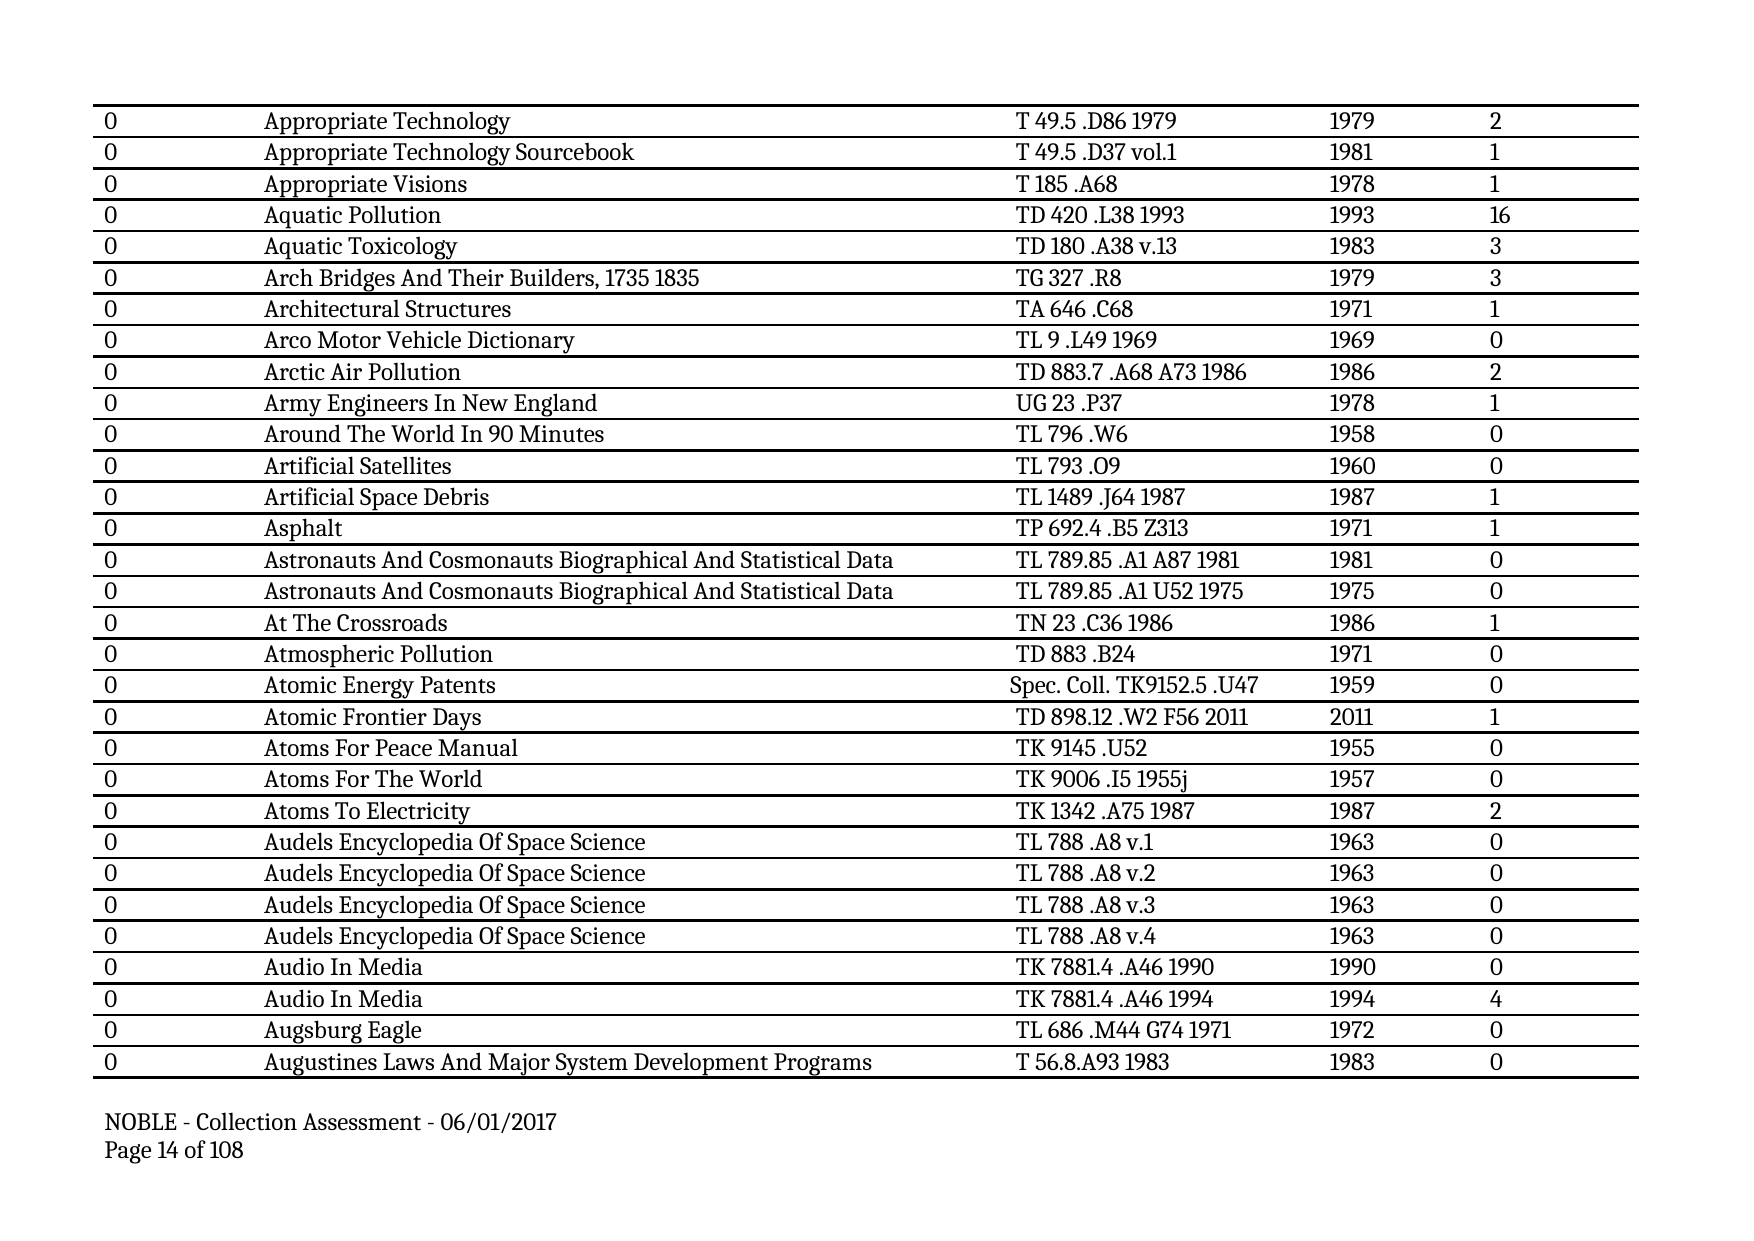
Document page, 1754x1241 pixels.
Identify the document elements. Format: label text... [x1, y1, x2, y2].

table_cell 1 [1479, 703, 1638, 731]
table_cell 1993 [1319, 201, 1478, 229]
table_cell TD 420 .L38 1993 [999, 201, 1319, 229]
table_cell T 49.5 .D86 1979 [999, 107, 1319, 136]
table_cell 0 [93, 420, 253, 449]
table_cell 0 [1479, 734, 1638, 763]
table_cell Audels Encyclopedia Of Space Science [253, 859, 999, 888]
table_cell 1963 [1319, 828, 1478, 857]
table_cell Appropriate Visions [253, 170, 999, 198]
table_cell 1978 [1319, 389, 1478, 418]
table_cell 0 [93, 201, 253, 229]
table_cell 0 [93, 295, 253, 324]
table_cell 1975 [1319, 577, 1478, 606]
table_cell TL 789.85 .A1 A87 1981 [999, 546, 1319, 574]
table_cell 0 [93, 358, 253, 386]
table_cell 2011 [1319, 703, 1478, 731]
table_cell 0 [1479, 671, 1638, 700]
table_cell T 56.8.A93 1983 [999, 1047, 1319, 1076]
table_cell 1994 [1319, 985, 1478, 1013]
table_cell 0 [93, 765, 253, 794]
table_cell 0 [93, 232, 253, 261]
table_cell 1971 [1319, 640, 1478, 668]
table_cell 0 [1479, 420, 1638, 449]
table_cell 2 [1479, 107, 1638, 136]
table_cell 1986 [1319, 358, 1478, 386]
table_cell Arco Motor Vehicle Dictionary [253, 326, 999, 355]
table_cell Appropriate Technology Sourcebook [253, 138, 999, 167]
table_cell 0 [93, 389, 253, 418]
table_cell 0 [93, 326, 253, 355]
table_cell 1969 [1319, 326, 1478, 355]
table_cell 1981 [1319, 138, 1478, 167]
table_cell TA 646 .C68 [999, 295, 1319, 324]
table_cell 0 [93, 891, 253, 919]
table_cell TG 327 .R8 [999, 264, 1319, 292]
table_cell TK 9006 .I5 1955j [999, 765, 1319, 794]
table_cell 1 [1479, 389, 1638, 418]
table_cell Audels Encyclopedia Of Space Science [253, 922, 999, 951]
table_cell TK 1342 .A75 1987 [999, 797, 1319, 825]
table_cell 0 [1479, 640, 1638, 668]
table_cell Artificial Space Debris [253, 483, 999, 512]
table_cell TL 788 .A8 v.2 [999, 859, 1319, 888]
table_cell TL 789.85 .A1 U52 1975 [999, 577, 1319, 606]
table_cell 0 [1479, 859, 1638, 888]
table_cell 1 [1479, 608, 1638, 637]
table_cell TN 23 .C36 1986 [999, 608, 1319, 637]
table_cell 0 [93, 452, 253, 480]
table_cell Around The World In 90 Minutes [253, 420, 999, 449]
table_cell 0 [1479, 326, 1638, 355]
table_cell 1 [1479, 295, 1638, 324]
table_cell 0 [93, 734, 253, 763]
table_cell Spec. Coll. TK9152.5 .U47 [999, 671, 1319, 700]
table_cell 1 [1479, 170, 1638, 198]
table_cell 0 [1479, 546, 1638, 574]
table_cell 1986 [1319, 608, 1478, 637]
table_cell 1979 [1319, 264, 1478, 292]
table_cell 1955 [1319, 734, 1478, 763]
table_cell 1971 [1319, 295, 1478, 324]
table_cell 0 [93, 107, 253, 136]
table_cell T 49.5 .D37 vol.1 [999, 138, 1319, 167]
table_cell Augustines Laws And Major System Development Programs [253, 1047, 999, 1076]
table_cell 0 [1479, 891, 1638, 919]
table_cell Astronauts And Cosmonauts Biographical And Statistical Data [253, 546, 999, 574]
table_cell Artificial Satellites [253, 452, 999, 480]
table_cell Astronauts And Cosmonauts Biographical And Statistical Data [253, 577, 999, 606]
table_cell TL 796 .W6 [999, 420, 1319, 449]
table_cell 0 [93, 577, 253, 606]
table_cell 1987 [1319, 797, 1478, 825]
table_cell 1979 [1319, 107, 1478, 136]
table_cell 1 [1479, 483, 1638, 512]
table_cell TK 7881.4 .A46 1994 [999, 985, 1319, 1013]
table_cell 3 [1479, 264, 1638, 292]
table_cell 1960 [1319, 452, 1478, 480]
table_cell 1963 [1319, 891, 1478, 919]
table_cell TL 9 .L49 1969 [999, 326, 1319, 355]
table_cell Atoms For The World [253, 765, 999, 794]
table_cell 1981 [1319, 546, 1478, 574]
table_cell TP 692.4 .B5 Z313 [999, 515, 1319, 543]
table_cell 1958 [1319, 420, 1478, 449]
table_cell Arctic Air Pollution [253, 358, 999, 386]
table_cell Asphalt [253, 515, 999, 543]
table_cell Army Engineers In New England [253, 389, 999, 418]
table_cell 0 [93, 483, 253, 512]
table_cell Audels Encyclopedia Of Space Science [253, 891, 999, 919]
table_cell At The Crossroads [253, 608, 999, 637]
table_cell 0 [93, 264, 253, 292]
table_cell Atmospheric Pollution [253, 640, 999, 668]
table_cell TL 1489 .J64 1987 [999, 483, 1319, 512]
table_cell TK 7881.4 .A46 1990 [999, 953, 1319, 982]
table_cell TD 883.7 .A68 A73 1986 [999, 358, 1319, 386]
table_cell 0 [93, 985, 253, 1013]
table_cell 0 [93, 170, 253, 198]
table_cell UG 23 .P37 [999, 389, 1319, 418]
table_cell 2 [1479, 797, 1638, 825]
table_cell 0 [93, 608, 253, 637]
table_cell 0 [93, 922, 253, 951]
table_cell TD 180 .A38 v.13 [999, 232, 1319, 261]
table_cell 0 [1479, 1016, 1638, 1045]
table_cell 16 [1479, 201, 1638, 229]
table_cell 0 [93, 703, 253, 731]
table_cell 0 [93, 797, 253, 825]
table_cell 0 [1479, 765, 1638, 794]
table_cell Atomic Frontier Days [253, 703, 999, 731]
table_cell 0 [93, 640, 253, 668]
table_cell TD 898.12 .W2 F56 2011 [999, 703, 1319, 731]
table_cell 1963 [1319, 922, 1478, 951]
table_cell Appropriate Technology [253, 107, 999, 136]
table_cell 0 [1479, 922, 1638, 951]
table_cell TL 686 .M44 G74 1971 [999, 1016, 1319, 1045]
table_cell 1971 [1319, 515, 1478, 543]
table_cell 0 [93, 828, 253, 857]
table_cell Augsburg Eagle [253, 1016, 999, 1045]
table_cell Arch Bridges And Their Builders, 1735 1835 [253, 264, 999, 292]
table_cell 0 [1479, 1047, 1638, 1076]
table_cell TK 9145 .U52 [999, 734, 1319, 763]
table_cell 0 [1479, 577, 1638, 606]
table_cell 0 [93, 1016, 253, 1045]
table_cell 0 [93, 546, 253, 574]
table_cell 1963 [1319, 859, 1478, 888]
table_cell 2 [1479, 358, 1638, 386]
table_cell 0 [1479, 953, 1638, 982]
table_cell TL 788 .A8 v.3 [999, 891, 1319, 919]
table_cell 1987 [1319, 483, 1478, 512]
table_cell 1983 [1319, 1047, 1478, 1076]
table_cell Atomic Energy Patents [253, 671, 999, 700]
table_cell T 185 .A68 [999, 170, 1319, 198]
table_cell 0 [1479, 828, 1638, 857]
table_cell 0 [93, 138, 253, 167]
table_cell 1983 [1319, 232, 1478, 261]
table_cell 1 [1479, 138, 1638, 167]
table_cell 0 [93, 671, 253, 700]
table_cell 1972 [1319, 1016, 1478, 1045]
table_cell Audio In Media [253, 953, 999, 982]
table_cell 0 [93, 1047, 253, 1076]
table_cell 1978 [1319, 170, 1478, 198]
table_cell 4 [1479, 985, 1638, 1013]
table_cell Aquatic Pollution [253, 201, 999, 229]
table_cell Architectural Structures [253, 295, 999, 324]
table_cell 1 [1479, 515, 1638, 543]
table_cell Aquatic Toxicology [253, 232, 999, 261]
table_cell 3 [1479, 232, 1638, 261]
table_cell 0 [1479, 452, 1638, 480]
table_cell 0 [93, 953, 253, 982]
table_cell Audio In Media [253, 985, 999, 1013]
table_cell 0 [93, 859, 253, 888]
table_cell 1990 [1319, 953, 1478, 982]
table_cell Atoms For Peace Manual [253, 734, 999, 763]
table_cell 1957 [1319, 765, 1478, 794]
table_cell TD 883 .B24 [999, 640, 1319, 668]
table_cell 1959 [1319, 671, 1478, 700]
table_cell Atoms To Electricity [253, 797, 999, 825]
table_cell TL 788 .A8 v.1 [999, 828, 1319, 857]
table_cell TL 793 .O9 [999, 452, 1319, 480]
table_cell Audels Encyclopedia Of Space Science [253, 828, 999, 857]
table_cell TL 788 .A8 v.4 [999, 922, 1319, 951]
table_cell 0 [93, 515, 253, 543]
